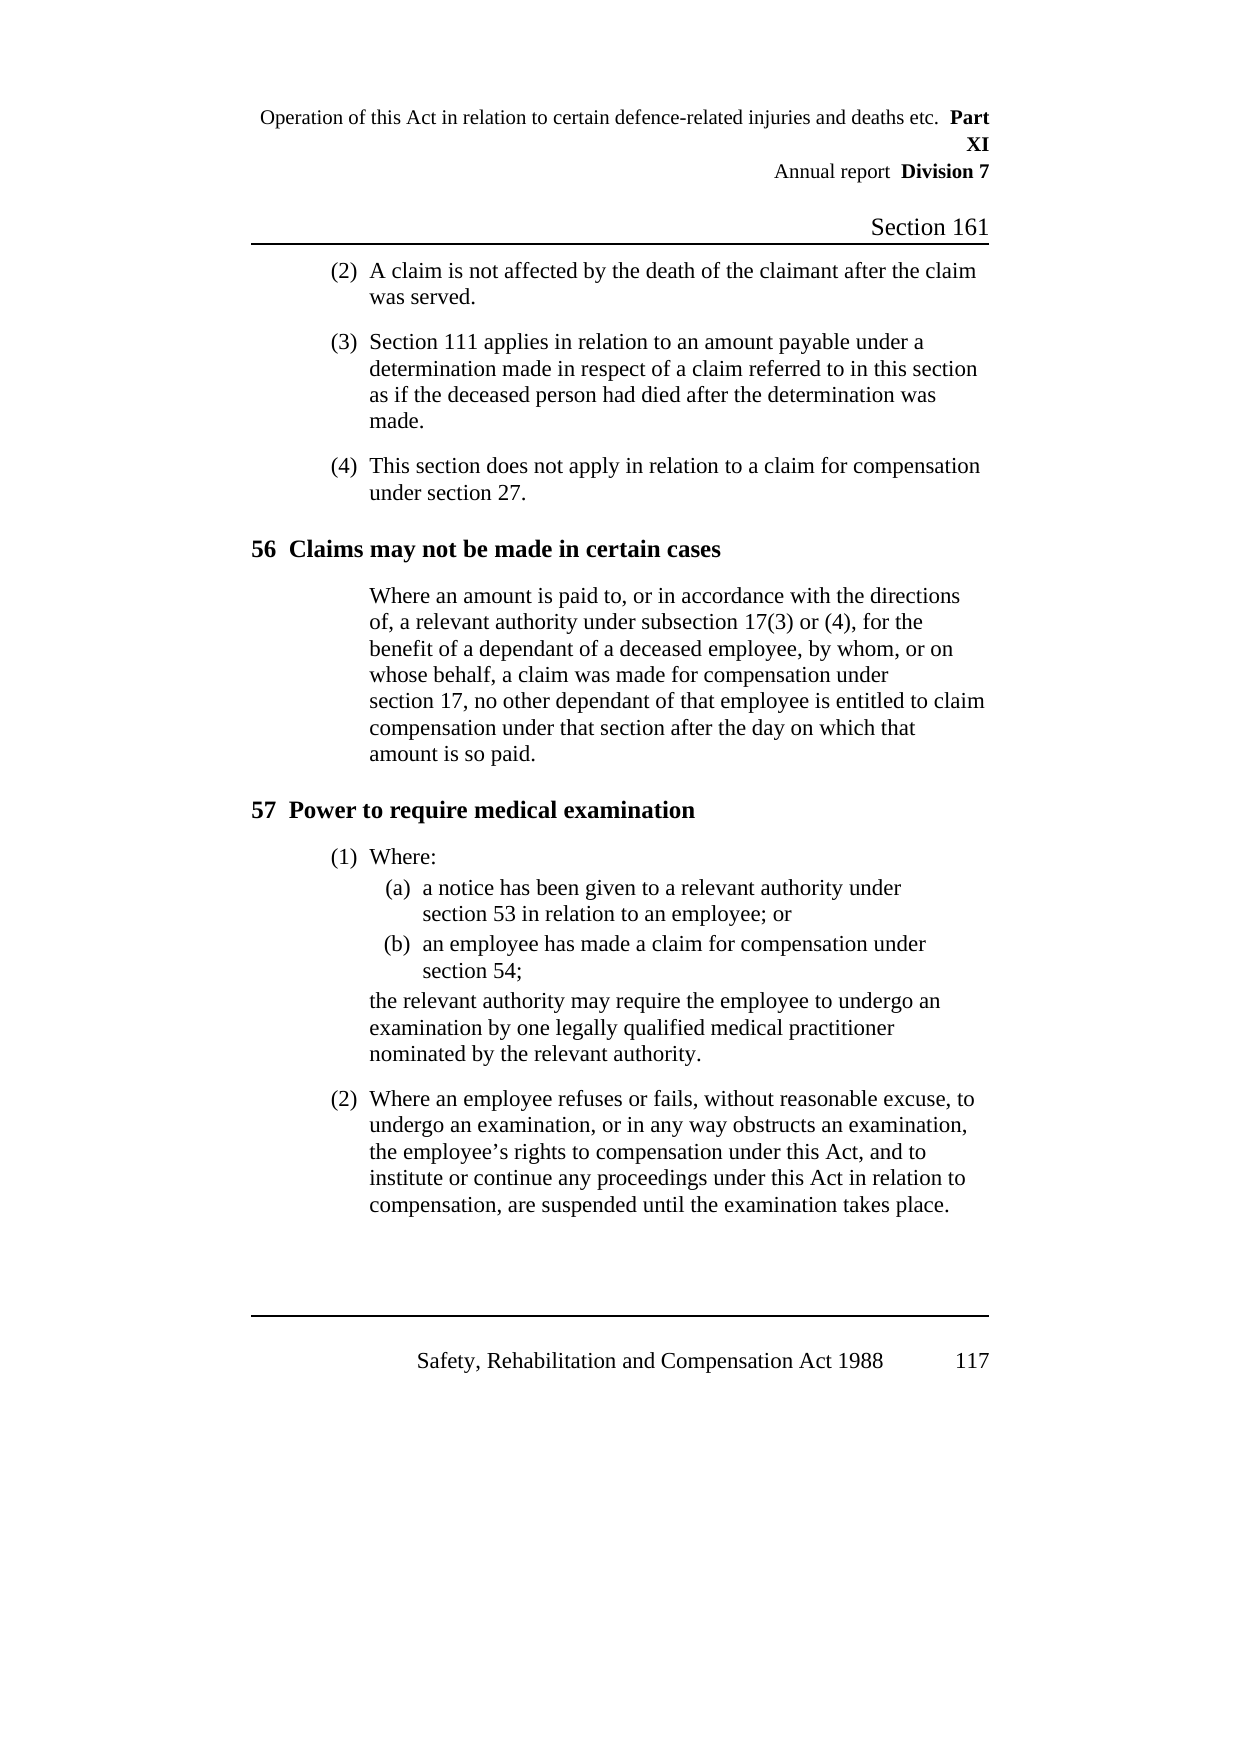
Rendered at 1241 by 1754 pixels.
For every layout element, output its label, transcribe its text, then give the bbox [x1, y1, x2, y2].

text Where an amount is paid to, or in accordance with the directions of, a relevant authority under subsection 17(3) or (4), for the benefit of a dependant of a deceased employee, by whom, or on whose behalf, a claim was made for compensation under section 17, no other dependant of that employee is entitled to claim compensation under that section after the day on which that amount is so paid. [251, 582, 989, 766]
text (3) Section 111 applies in relation to an amount payable under a determination made in respect of a claim referred to in this section as if the deceased person had died after the determination was made. [251, 328, 989, 434]
text 56 Claims may not be made in certain cases [251, 534, 989, 563]
text (2) A claim is not affected by the death of the claimant after the claim was served. [251, 257, 989, 310]
text 57 Power to require medical examination [251, 796, 989, 824]
text (b) an employee has made a claim for compensation under section 54; [251, 931, 989, 983]
text (4) This section does not apply in relation to a claim for compensation under section 27. [251, 453, 989, 505]
text (2) Where an employee refuses or fails, without reasonable excuse, to undergo an examination, or in any way obstructs an examination, the employee’s rights to compensation under this Act, and to institute or continue any proceedings under this Act in relation to compensation, are suspended until the examination takes place. [251, 1085, 989, 1217]
text (a) a notice has been given to a relevant authority under section 53 in relation to an employee; or [251, 874, 989, 926]
text the relevant authority may require the employee to undergo an examination by one legally qualified medical practitioner nominated by the relevant authority. [369, 987, 989, 1066]
text (1) Where: [251, 843, 989, 869]
